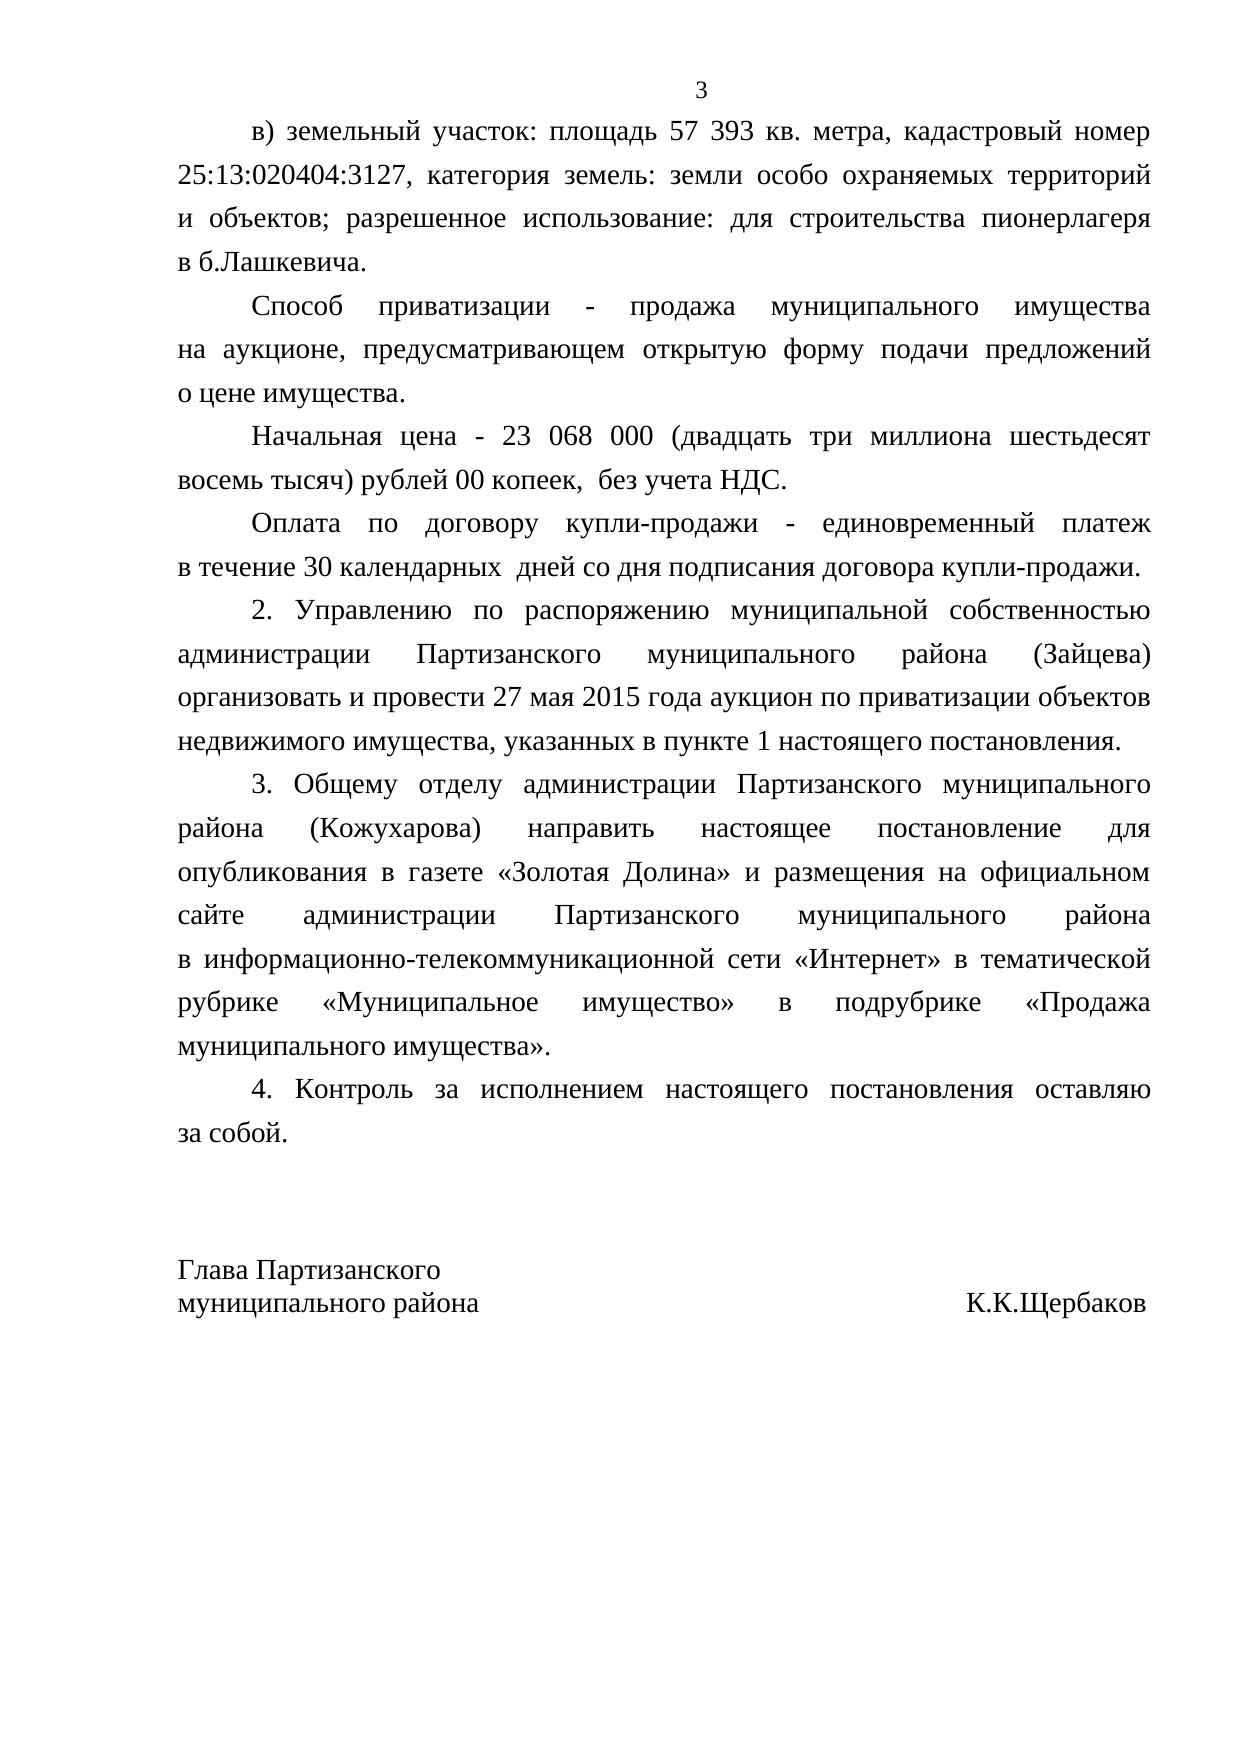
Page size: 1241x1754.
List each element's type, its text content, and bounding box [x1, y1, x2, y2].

text Глава Партизанского [177, 1252, 1152, 1286]
text 3 [177, 75, 1152, 103]
text Способ приватизации - продажа муниципального имущества на аукционе, предусматривающем открытую форму подачи предложений о цене имущества. [177, 288, 1152, 408]
text 3. Общему отделу администрации Партизанского муниципального района (Кожухарова) направить настоящее постановление для опубликования в газете «Золотая Долина» и размещения на официальном сайте администрации Партизанского муниципального района в информационно-телекоммуникационной сети «Интернет» в тематической рубрике «Муниципальное имущество» в подрубрике «Продажа муниципального имущества». [177, 767, 1152, 1061]
text Оплата по договору купли-продажи - единовременный платеж в течение 30 календарных дней со дня подписания договора купли-продажи. [177, 505, 1152, 582]
text муниципального района К.К.Щербаков [177, 1286, 1152, 1319]
text 4. Контроль за исполнением настоящего постановления оставляю за собой. [177, 1071, 1152, 1148]
text 2. Управлению по распоряжению муниципальной собственностью администрации Партизанского муниципального района (Зайцева) организовать и провести 27 мая 2015 года аукцион по приватизации объектов недвижимого имущества, указанных в пункте 1 настоящего постановления. [177, 592, 1152, 757]
text Начальная цена - 23 068 000 (двадцать три миллиона шестьдесят восемь тысяч) рублей 00 копеек, без учета НДС. [177, 418, 1152, 495]
text в) земельный участок: площадь 57 393 кв. метра, кадастровый номер 25:13:020404:3127, категория земель: земли особо охраняемых территорий и объектов; разрешенное использование: для строительства пионерлагеря в б.Лашкевича. [177, 113, 1152, 278]
